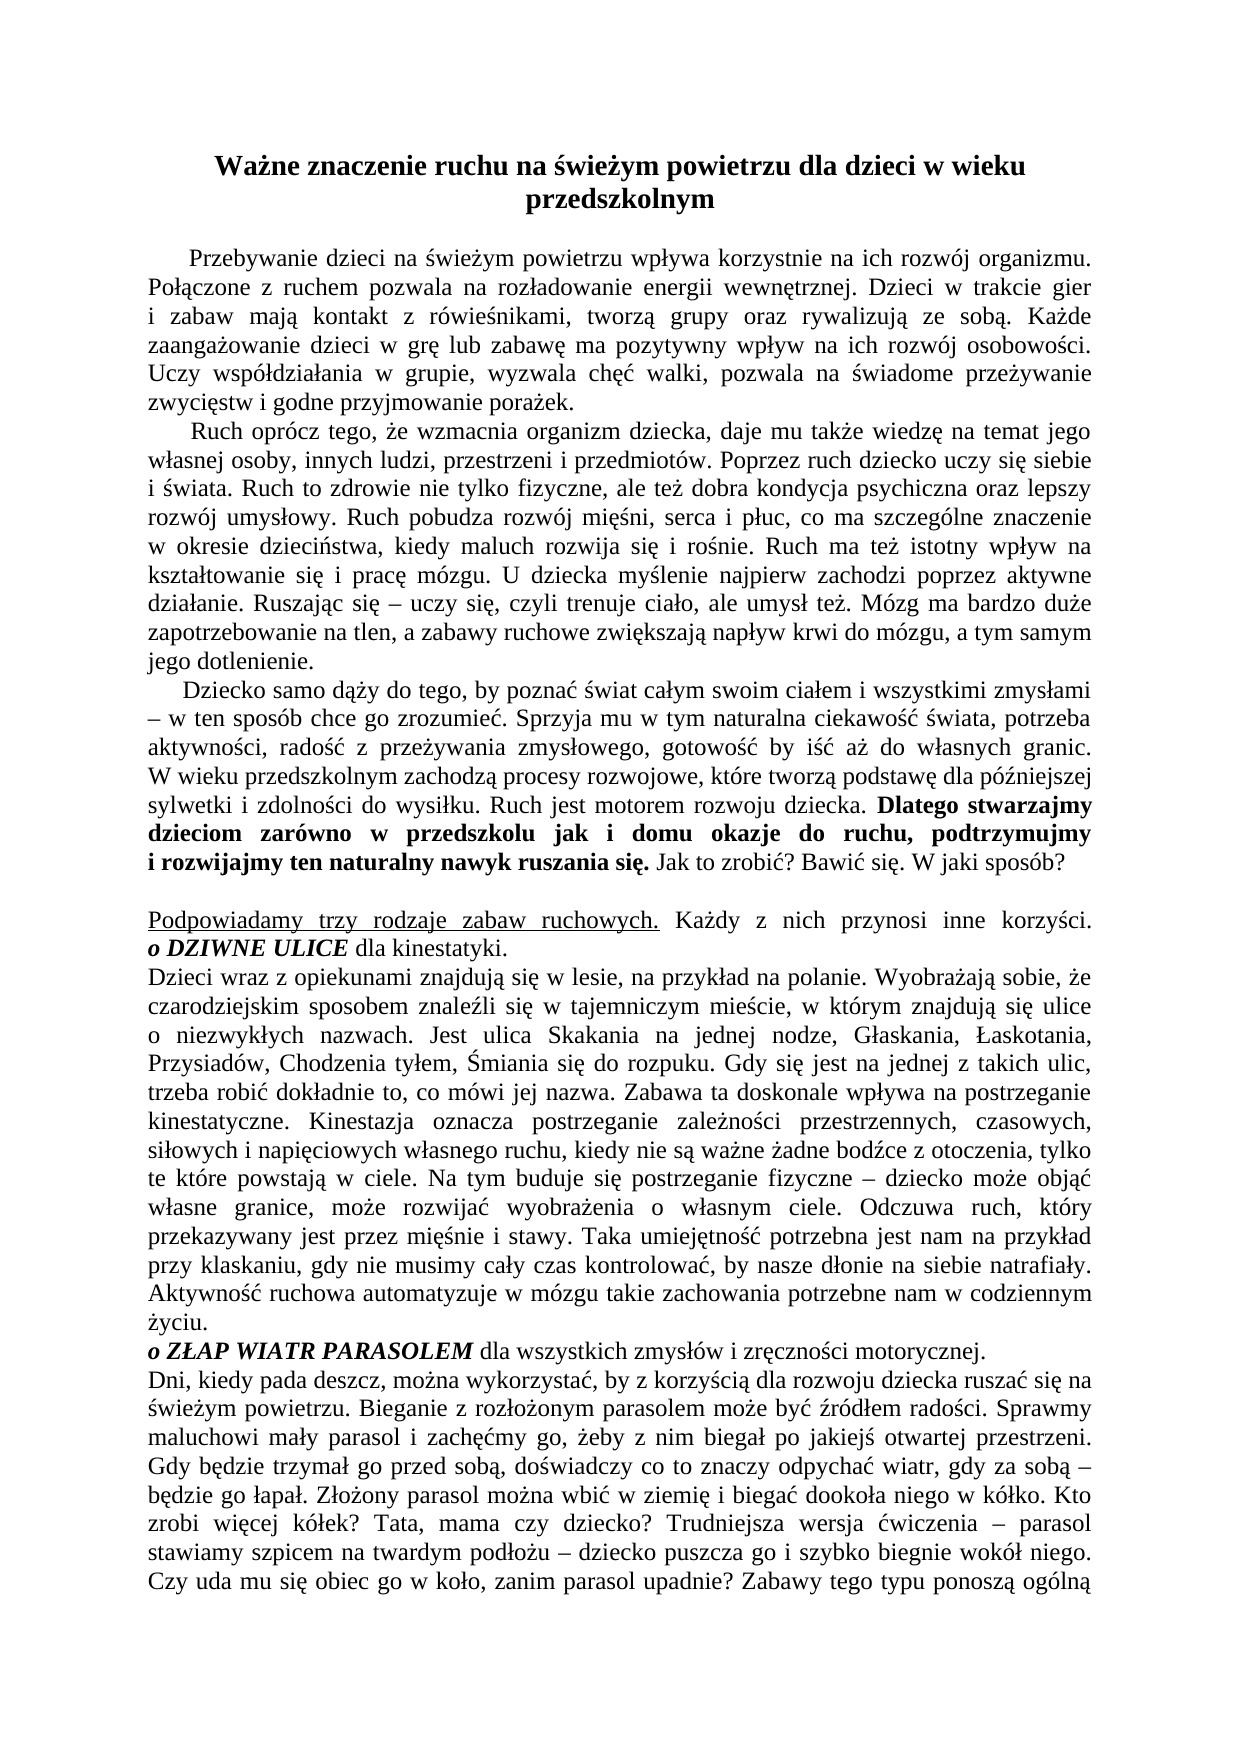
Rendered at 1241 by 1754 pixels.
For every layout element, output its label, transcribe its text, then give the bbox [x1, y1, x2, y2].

text Przebywanie dzieci na świeżym powietrzu wpływa korzystnie na ich rozwój organizmu. Połączone z ruchem pozwala na rozładowanie energii wewnętrznej. Dzieci w trakcie gier i zabaw mają kontakt z rówieśnikami, tworzą grupy oraz rywalizują ze sobą. Każde zaangażowanie dzieci w grę lub zabawę ma pozytywny wpływ na ich rozwój osobowości. Uczy współdziałania w grupie, wyzwala chęć walki, pozwala na świadome przeżywanie zwycięstw i godne przyjmowanie porażek. [148, 243, 1093, 416]
text Ważne znaczenie ruchu na świeżym powietrzu dla dzieci w wieku przedszkolnym [148, 148, 1093, 215]
text Ruch oprócz tego, że wzmacnia organizm dziecka, daje mu także wiedzę na temat jego własnej osoby, innych ludzi, przestrzeni i przedmiotów. Poprzez ruch dziecko uczy się siebie i świata. Ruch to zdrowie nie tylko fizyczne, ale też dobra kondycja psychiczna oraz lepszy rozwój umysłowy. Ruch pobudza rozwój mięśni, serca i płuc, co ma szczególne znaczenie w okresie dzieciństwa, kiedy maluch rozwija się i rośnie. Ruch ma też istotny wpływ na kształtowanie się i pracę mózgu. U dziecka myślenie najpierw zachodzi poprzez aktywne działanie. Ruszając się – uczy się, czyli trenuje ciało, ale umysł też. Mózg ma bardzo duże zapotrzebowanie na tlen, a zabawy ruchowe zwiększają napływ krwi do mózgu, a tym samym jego dotlenienie. [148, 416, 1093, 675]
text Podpowiadamy trzy rodzaje zabaw ruchowych. Każdy z nich przynosi inne korzyści. o DZIWNE ULICE dla kinestatyki. [148, 905, 1093, 962]
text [148, 1365, 1093, 1595]
text o ZŁAP WIATR PARASOLEM dla wszystkich zmysłów i zręczności motorycznej. [148, 1336, 1093, 1365]
text Dzieci wraz z opiekunami znajdują się w lesie, na przykład na polanie. Wyobrażają sobie, że czarodziejskim sposobem znaleźli się w tajemniczym mieście, w którym znajdują się ulice o niezwykłych nazwach. Jest ulica Skakania na jednej nodze, Głaskania, Łaskotania, Przysiadów, Chodzenia tyłem, Śmiania się do rozpuku. Gdy się jest na jednej z takich ulic, trzeba robić dokładnie to, co mówi jej nazwa. Zabawa ta doskonale wpływa na postrzeganie kinestatyczne. Kinestazja oznacza postrzeganie zależności przestrzennych, czasowych, siłowych i napięciowych własnego ruchu, kiedy nie są ważne żadne bodźce z otoczenia, tylko te które powstają w ciele. Na tym buduje się postrzeganie fizyczne – dziecko może objąć własne granice, może rozwijać wyobrażenia o własnym ciele. Odczuwa ruch, który przekazywany jest przez mięśnie i stawy. Taka umiejętność potrzebna jest nam na przykład przy klaskaniu, gdy nie musimy cały czas kontrolować, by nasze dłonie na siebie natrafiały. Aktywność ruchowa automatyzuje w mózgu takie zachowania potrzebne nam w codziennym życiu. [148, 962, 1093, 1336]
text Dziecko samo dąży do tego, by poznać świat całym swoim ciałem i wszystkimi zmysłami – w ten sposób chce go zrozumieć. Sprzyja mu w tym naturalna ciekawość świata, potrzeba aktywności, radość z przeżywania zmysłowego, gotowość by iść aż do własnych granic. W wieku przedszkolnym zachodzą procesy rozwojowe, które tworzą podstawę dla późniejszej sylwetki i zdolności do wysiłku. Ruch jest motorem rozwoju dziecka. Dlatego stwarzajmy dzieciom zarówno w przedszkolu jak i domu okazje do ruchu, podtrzymujmy i rozwijajmy ten naturalny nawyk ruszania się. Jak to zrobić? Bawić się. W jaki sposób? [148, 675, 1093, 876]
